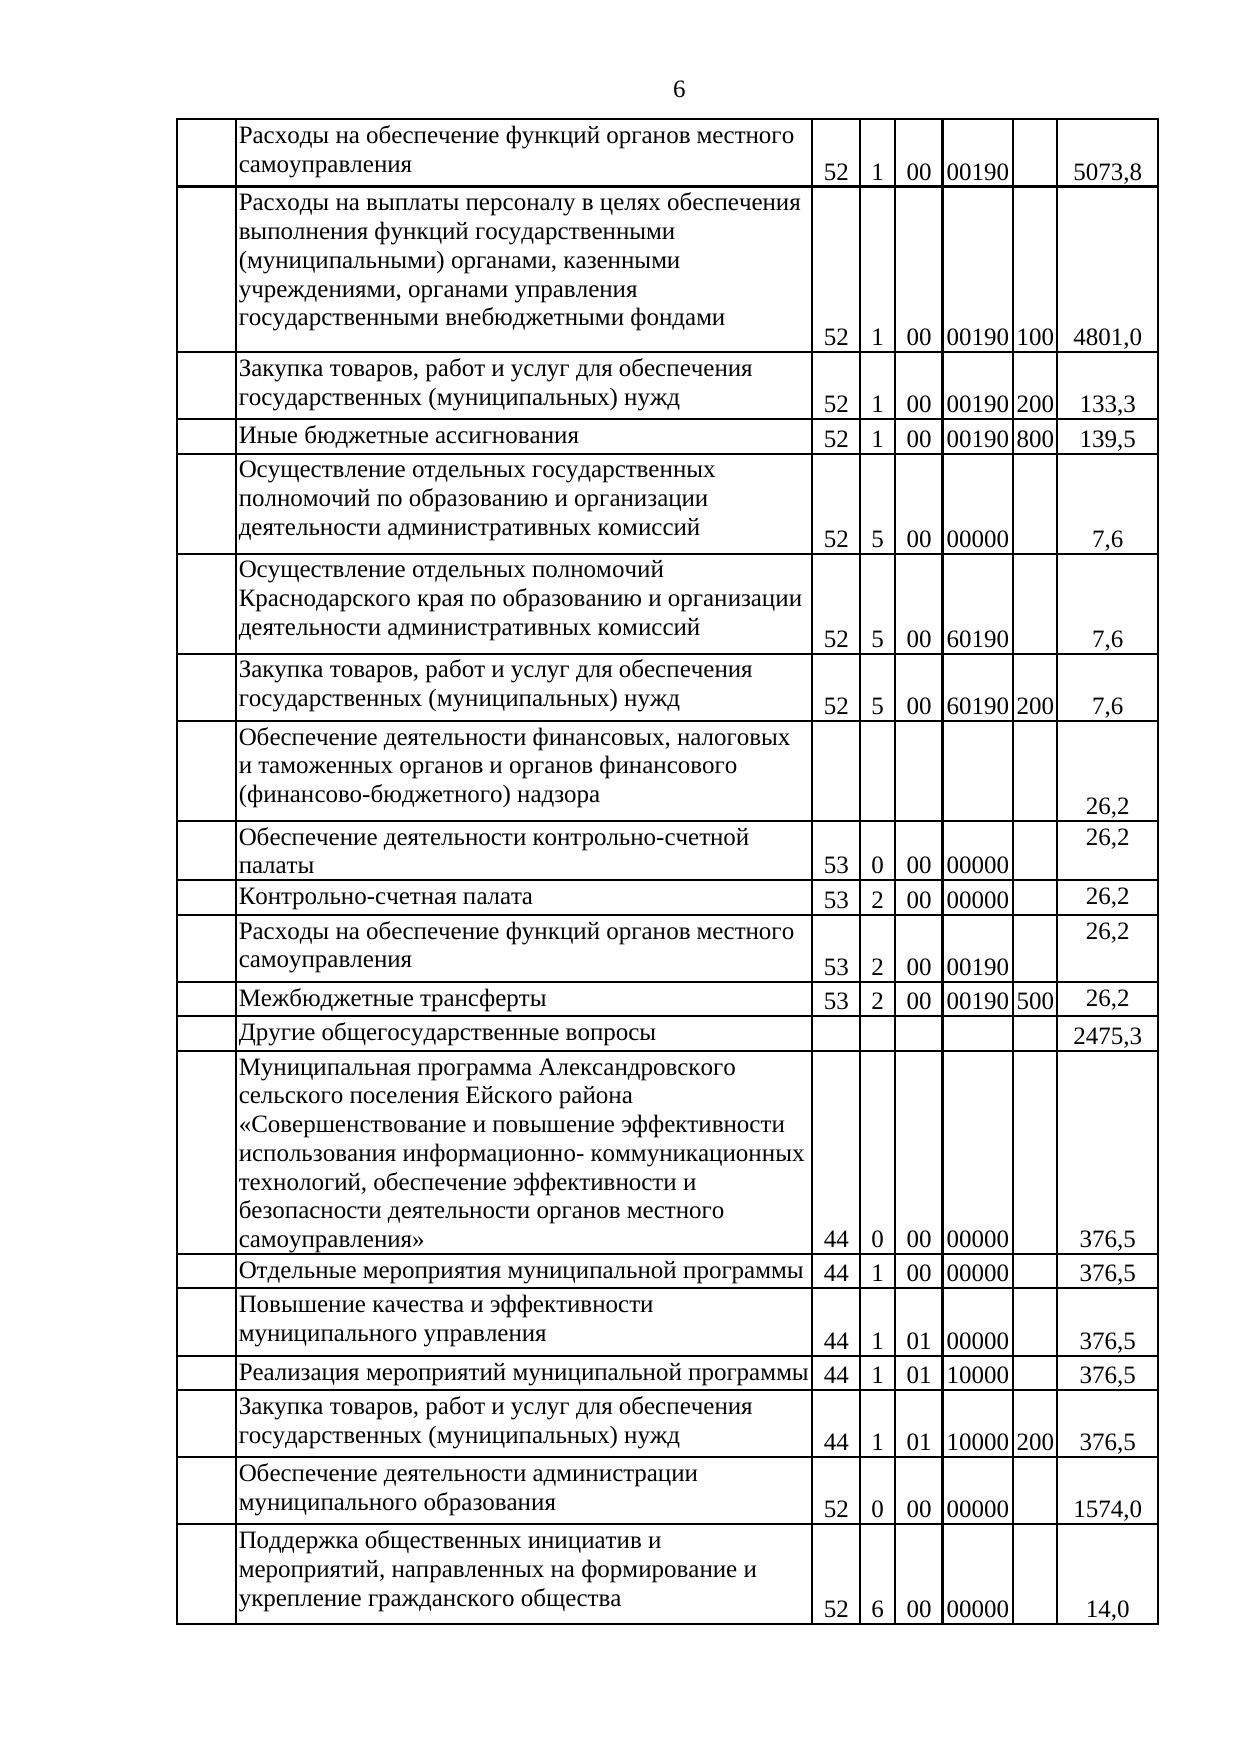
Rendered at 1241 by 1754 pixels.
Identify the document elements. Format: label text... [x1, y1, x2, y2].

table_cell 00000 [944, 822, 1012, 879]
table_cell [1014, 916, 1056, 981]
table_cell [178, 822, 235, 879]
table_cell 52 [813, 555, 859, 652]
table_cell [861, 1017, 894, 1049]
table_cell 1 [861, 353, 894, 418]
table_cell [896, 1017, 941, 1049]
table_cell [178, 1017, 235, 1049]
table_cell 44 [813, 1391, 859, 1456]
table_cell 10000 [944, 1357, 1012, 1389]
table_cell Закупка товаров, работ и услуг для обеспечения государственных (муниципальных) нужд [237, 1391, 811, 1456]
table_cell 6 [861, 1525, 894, 1623]
table_cell 0 [861, 1458, 894, 1523]
table_cell 1574,0 [1058, 1458, 1157, 1523]
table_cell [178, 1525, 235, 1623]
table_cell [178, 655, 235, 720]
table_cell 00190 [944, 420, 1012, 452]
table_cell 26,2 [1058, 916, 1157, 981]
table_cell 00 [896, 1525, 941, 1623]
table_cell [178, 1052, 235, 1253]
table_cell Осуществление отдельных государственных полномочий по образованию и организации деятельности административных комиссий [237, 455, 811, 552]
table_cell 44 [813, 1255, 859, 1287]
table_cell 200 [1014, 1391, 1056, 1456]
table_cell 7,6 [1058, 455, 1157, 552]
table_cell 00000 [944, 455, 1012, 552]
table_cell 01 [896, 1357, 941, 1389]
table_cell 00190 [944, 120, 1012, 185]
table_cell 00 [896, 353, 941, 418]
table_cell [896, 722, 941, 820]
table_cell 1 [861, 1289, 894, 1354]
table_cell 1 [861, 188, 894, 351]
table_cell 2 [861, 916, 894, 981]
table_cell [178, 881, 235, 914]
table_cell 52 [813, 1458, 859, 1523]
table_cell Расходы на обеспечение функций органов местного самоуправления [237, 916, 811, 981]
table_cell [1014, 1357, 1056, 1389]
table_cell [861, 722, 894, 820]
table_cell [1014, 455, 1056, 552]
table_cell 00000 [944, 1052, 1012, 1253]
table_cell [1014, 1255, 1056, 1287]
table_cell Повышение качества и эффективности муниципального управления [237, 1289, 811, 1354]
table_cell 53 [813, 881, 859, 914]
table_cell 60190 [944, 555, 1012, 652]
table_cell 44 [813, 1357, 859, 1389]
table_cell Обеспечение деятельности контрольно-счетной палаты [237, 822, 811, 879]
table_cell 00000 [944, 1525, 1012, 1623]
table_cell 133,3 [1058, 353, 1157, 418]
table_cell 00190 [944, 353, 1012, 418]
table_cell 00190 [944, 983, 1012, 1015]
table_cell [178, 916, 235, 981]
table_cell Обеспечение деятельности администрации муниципального образования [237, 1458, 811, 1523]
table_cell [178, 555, 235, 652]
table_cell 00000 [944, 1255, 1012, 1287]
table_cell 2475,3 [1058, 1017, 1157, 1049]
table_cell [944, 1017, 1012, 1049]
table_cell [178, 353, 235, 418]
table_cell Реализация мероприятий муниципальной программы [237, 1357, 811, 1389]
table_cell 53 [813, 983, 859, 1015]
table_cell 53 [813, 916, 859, 981]
table_cell 1 [861, 120, 894, 185]
table_cell [1014, 1289, 1056, 1354]
table_cell 01 [896, 1391, 941, 1456]
table_cell [178, 983, 235, 1015]
table_cell Обеспечение деятельности финансовых, налоговых и таможенных органов и органов финансового (финансово-бюджетного) надзора [237, 722, 811, 820]
table_cell 7,6 [1058, 555, 1157, 652]
table_cell 52 [813, 353, 859, 418]
table_cell 00 [896, 1255, 941, 1287]
table_cell 00 [896, 881, 941, 914]
table_cell [178, 120, 235, 185]
table_cell 376,5 [1058, 1289, 1157, 1354]
table_cell 2 [861, 983, 894, 1015]
table_cell [178, 455, 235, 552]
table_cell 00 [896, 983, 941, 1015]
table_cell 00 [896, 1458, 941, 1523]
table_cell Контрольно-счетная палата [237, 881, 811, 914]
table_cell [944, 722, 1012, 820]
table_cell 26,2 [1058, 983, 1157, 1015]
table_cell Отдельные мероприятия муниципальной программы [237, 1255, 811, 1287]
table_cell 10000 [944, 1391, 1012, 1456]
table_cell 52 [813, 420, 859, 452]
table_cell [1014, 120, 1056, 185]
table_cell Расходы на обеспечение функций органов местного самоуправления [237, 120, 811, 185]
table_cell 52 [813, 188, 859, 351]
table_cell 44 [813, 1052, 859, 1253]
table_cell 00000 [944, 881, 1012, 914]
table_cell Осуществление отдельных полномочий Краснодарского края по образованию и организации деятельности административных комиссий [237, 555, 811, 652]
table_cell [178, 1255, 235, 1287]
table_cell 376,5 [1058, 1391, 1157, 1456]
table_cell 5 [861, 655, 894, 720]
table_cell [178, 420, 235, 452]
table_cell 5 [861, 555, 894, 652]
table_cell 5073,8 [1058, 120, 1157, 185]
table_cell 0 [861, 822, 894, 879]
table_cell 00000 [944, 1458, 1012, 1523]
table_cell [178, 722, 235, 820]
table_cell Поддержка общественных инициатив и мероприятий, направленных на формирование и укрепление гражданского общества [237, 1525, 811, 1623]
table_cell 00 [896, 455, 941, 552]
table_cell 00190 [944, 916, 1012, 981]
table_cell [1014, 1017, 1056, 1049]
table_cell 44 [813, 1289, 859, 1354]
table_cell 14,0 [1058, 1525, 1157, 1623]
table_cell 1 [861, 420, 894, 452]
table_cell 52 [813, 455, 859, 552]
table_cell 00 [896, 655, 941, 720]
table_cell 26,2 [1058, 822, 1157, 879]
table_cell [813, 1017, 859, 1049]
table_cell 0 [861, 1052, 894, 1253]
table_cell 1 [861, 1357, 894, 1389]
table_cell [1014, 1458, 1056, 1523]
table_cell 500 [1014, 983, 1056, 1015]
table_cell 00 [896, 188, 941, 351]
table_cell 376,5 [1058, 1357, 1157, 1389]
table_cell [178, 1357, 235, 1389]
table_cell 139,5 [1058, 420, 1157, 452]
table_cell 1 [861, 1255, 894, 1287]
table_cell [178, 188, 235, 351]
table_cell [1014, 1052, 1056, 1253]
table_cell 00190 [944, 188, 1012, 351]
table_cell 376,5 [1058, 1255, 1157, 1287]
table_cell 53 [813, 822, 859, 879]
table_cell Закупка товаров, работ и услуг для обеспечения государственных (муниципальных) нужд [237, 655, 811, 720]
table_cell Иные бюджетные ассигнования [237, 420, 811, 452]
table_cell 00 [896, 822, 941, 879]
table_cell [1014, 1525, 1056, 1623]
table_cell 00 [896, 555, 941, 652]
table_cell 00000 [944, 1289, 1012, 1354]
table_cell [178, 1458, 235, 1523]
table_cell Другие общегосударственные вопросы [237, 1017, 811, 1049]
table_cell 376,5 [1058, 1052, 1157, 1253]
table_cell 26,2 [1058, 722, 1157, 820]
table_cell 52 [813, 655, 859, 720]
table_cell [1014, 881, 1056, 914]
table_cell 60190 [944, 655, 1012, 720]
table_cell [178, 1391, 235, 1456]
table_cell 5 [861, 455, 894, 552]
table_cell [178, 1289, 235, 1354]
table_cell 01 [896, 1289, 941, 1354]
table_cell 00 [896, 1052, 941, 1253]
table_cell 100 [1014, 188, 1056, 351]
table_cell 1 [861, 1391, 894, 1456]
table_cell 52 [813, 120, 859, 185]
table_cell Закупка товаров, работ и услуг для обеспечения государственных (муниципальных) нужд [237, 353, 811, 418]
table_cell [1014, 555, 1056, 652]
table_cell 00 [896, 420, 941, 452]
table_cell [813, 722, 859, 820]
table_cell 52 [813, 1525, 859, 1623]
table_cell 800 [1014, 420, 1056, 452]
table_cell Межбюджетные трансферты [237, 983, 811, 1015]
table_cell 00 [896, 916, 941, 981]
table_cell 00 [896, 120, 941, 185]
table_cell 2 [861, 881, 894, 914]
table_cell 200 [1014, 655, 1056, 720]
table_cell [1014, 822, 1056, 879]
table_cell [1014, 722, 1056, 820]
table_cell 7,6 [1058, 655, 1157, 720]
table_cell 26,2 [1058, 881, 1157, 914]
table_cell 200 [1014, 353, 1056, 418]
table_cell Муниципальная программа Александровского сельского поселения Ейского района «Совершенствование и повышение эффективности использования информационно- коммуникационных технологий, обеспечение эффективности и безопасности деятельности органов местного самоуправления» [237, 1052, 811, 1253]
table_cell 4801,0 [1058, 188, 1157, 351]
